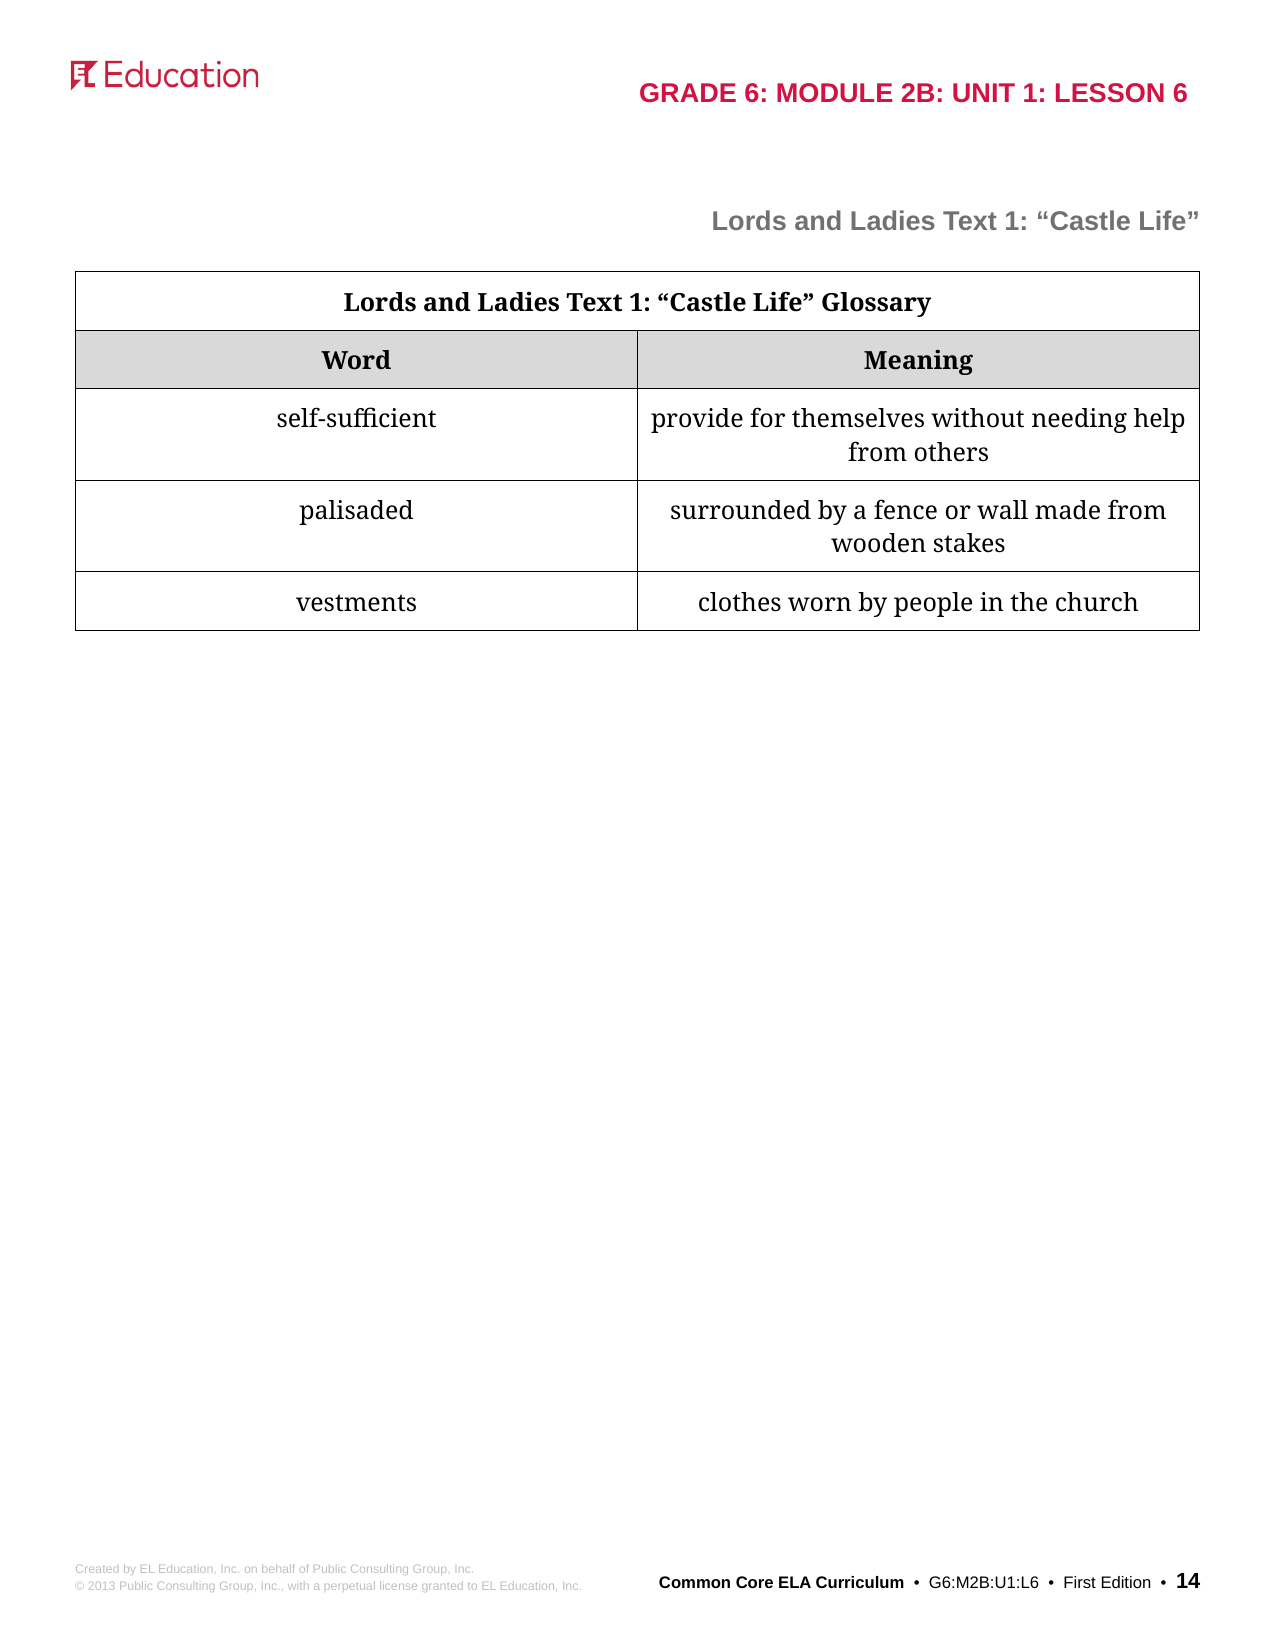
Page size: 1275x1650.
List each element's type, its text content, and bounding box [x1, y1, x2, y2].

picture [70, 60, 259, 92]
table_cell clothes worn by people in the church [638, 572, 1199, 629]
subtitle Lords and Ladies Text 1: “Castle Life” [75, 202, 1200, 238]
table_cell Word [76, 331, 637, 388]
table_header Lords and Ladies Text 1: “Castle Life” Glossary [76, 272, 1199, 329]
table_cell Meaning [638, 331, 1199, 388]
table_cell provide for themselves without needing help from others [638, 389, 1199, 479]
table_cell surrounded by a fence or wall made from wooden stakes [638, 481, 1199, 571]
table_cell palisaded [76, 481, 637, 571]
table_cell vestments [76, 572, 637, 629]
table_cell self-sufficient [76, 389, 637, 479]
